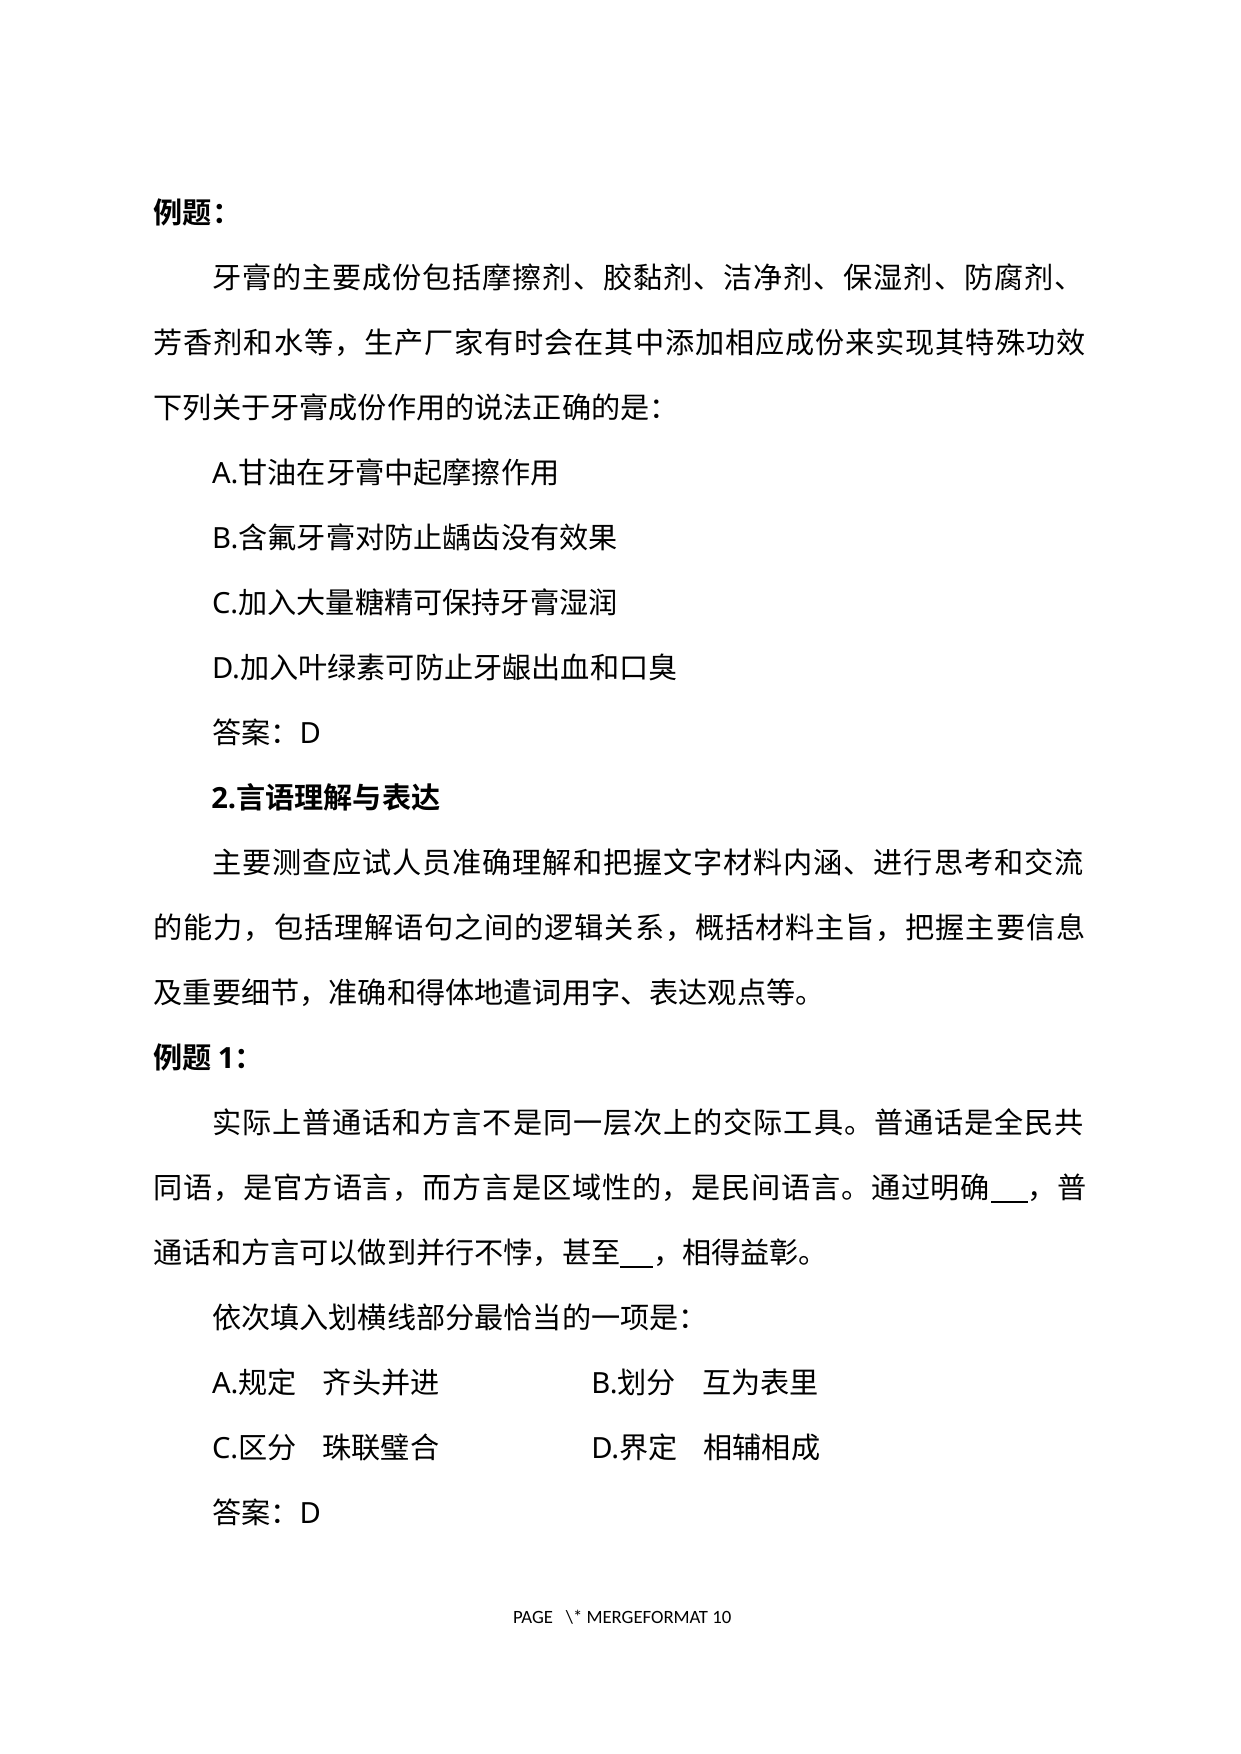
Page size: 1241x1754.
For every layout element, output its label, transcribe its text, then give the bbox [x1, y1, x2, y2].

text 例题1： [153, 1023, 1087, 1088]
text C.加入大量糖精可保持牙膏湿润 [153, 568, 1087, 633]
text 实际上普通话和方言不是同一层次上的交际工具。普通话是全民共同语，是官方语言，而方言是区域性的，是民间语言。通过明确 ，普通话和方言可以做到并行不悖，甚至 ，相得益彰。 [153, 1088, 1087, 1283]
text 例题： [153, 178, 1087, 243]
text 主要测查应试人员准确理解和把握文字材料内涵、进行思考和交流的能力，包括理解语句之间的逻辑关系，概括材料主旨，把握主要信息及重要细节，准确和得体地遣词用字、表达观点等。 [153, 828, 1087, 1023]
text 答案：D [153, 698, 1087, 763]
text 依次填入划横线部分最恰当的一项是： [153, 1283, 1087, 1348]
text 答案：D [153, 1478, 1087, 1543]
text 牙膏的主要成份包括摩擦剂、胶黏剂、洁净剂、保湿剂、防腐剂、芳香剂和水等，生产厂家有时会在其中添加相应成份来实现其特殊功效。下列关于牙膏成份作用的说法正确的是： [153, 243, 1087, 438]
text A.甘油在牙膏中起摩擦作用 [153, 438, 1087, 503]
text 2.言语理解与表达 [153, 763, 1087, 828]
text C.区分 珠联璧合 D.界定 相辅相成 [153, 1413, 1087, 1478]
text D.加入叶绿素可防止牙龈出血和口臭 [153, 633, 1087, 698]
text A.规定 齐头并进 B.划分 互为表里 [153, 1348, 1087, 1413]
text B.含氟牙膏对防止龋齿没有效果 [153, 503, 1087, 568]
